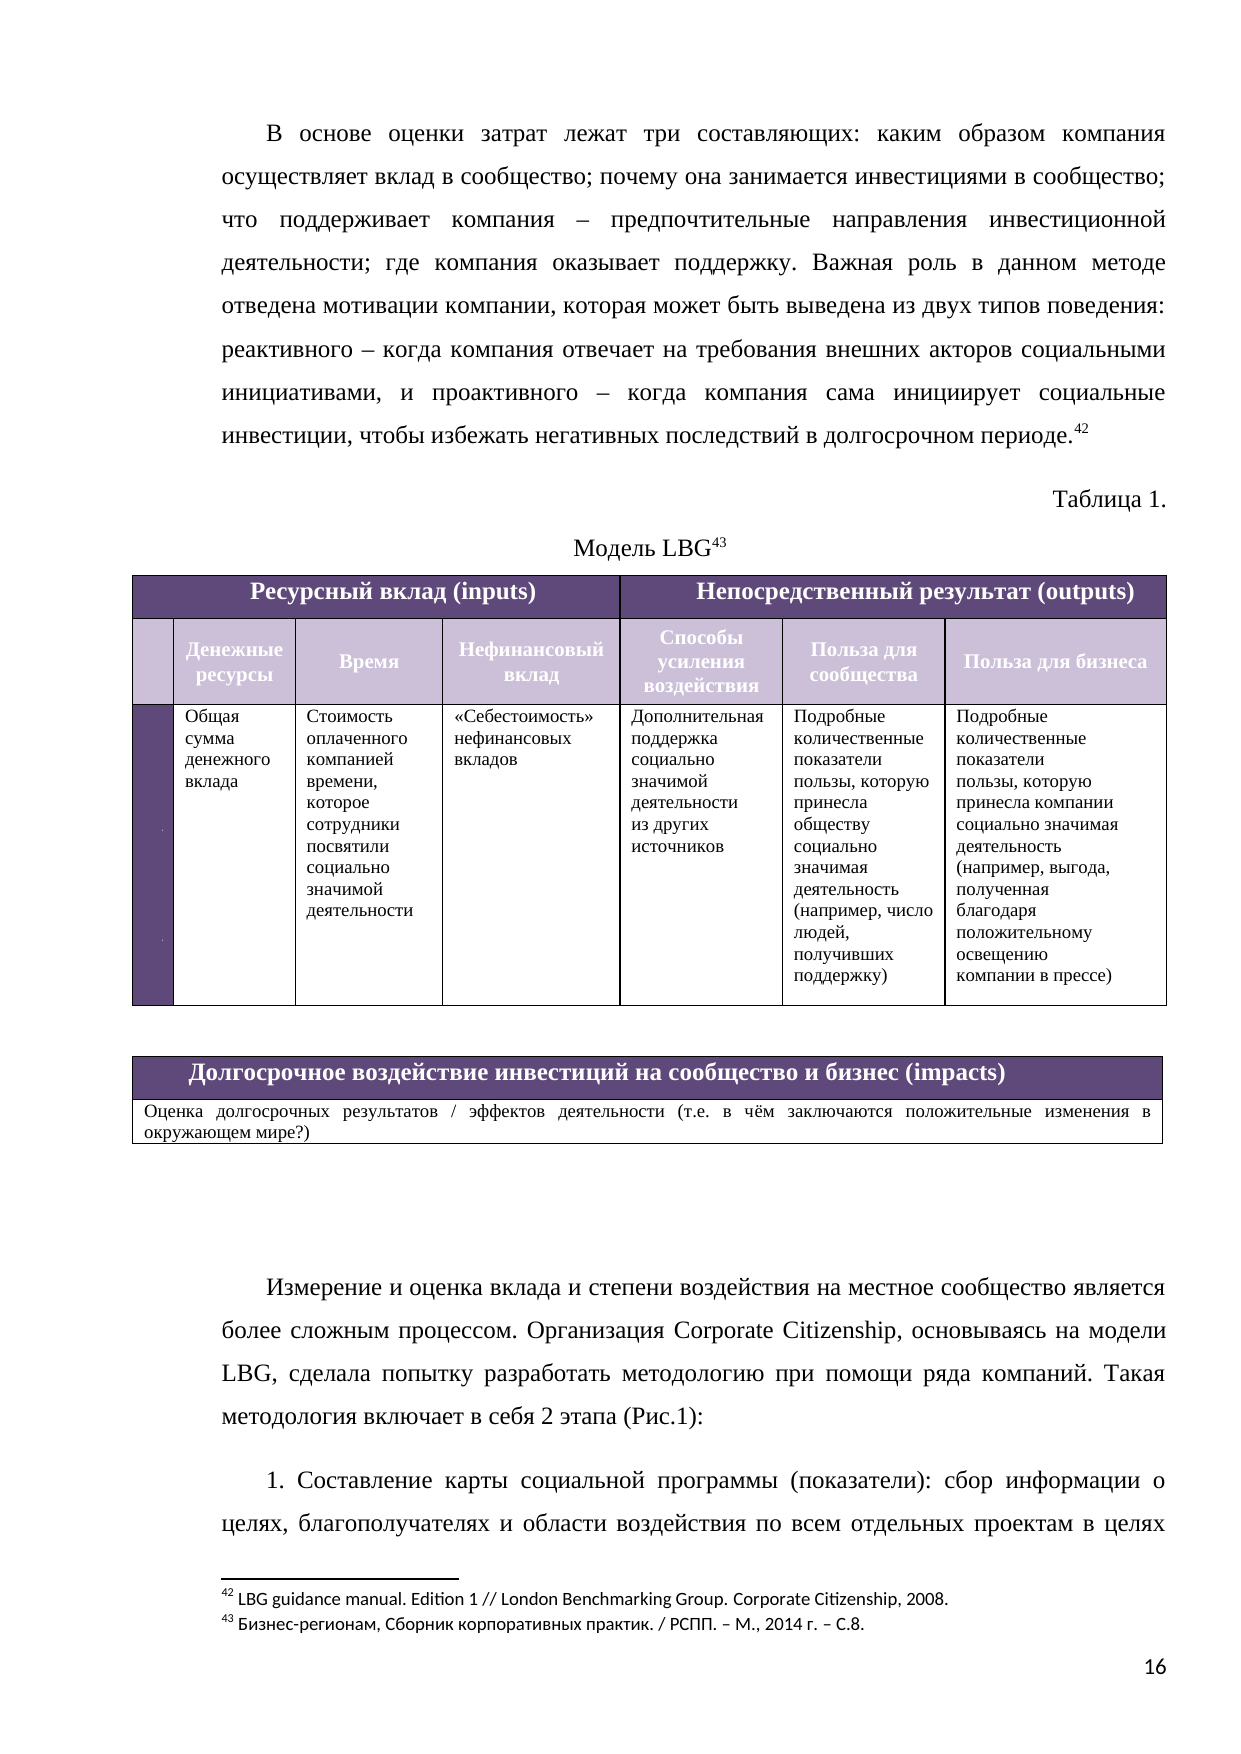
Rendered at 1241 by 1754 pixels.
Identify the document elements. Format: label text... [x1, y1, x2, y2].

table_cell Дополнительная поддержка социально значимой деятельности из других источников [621, 705, 782, 1005]
table_cell Нефинансовый вклад [443, 619, 619, 704]
text Измерение и оценка вклада и степени воздействия на местное сообщество является более сложным процессом. Организация Corporate Citizenship, основываясь на модели LBG, cделала попытку разработать методологию при помощи ряда компаний. Такая методология включает в себя 2 этапа (Рис.1): [221, 1272, 1167, 1430]
table_cell «Себестоимость» нефинансовых вкладов [443, 705, 619, 1005]
table_cell Подробные количественные показатели пользы, которую принесла обществу социально значимая деятельность (например, число людей, получивших поддержку) [783, 705, 944, 1005]
table_cell [133, 619, 173, 704]
table_cell Оценка долгосрочных результатов / эффектов деятельности (т.е. в чём заключаются положительные изменения в окружающем мире?) [133, 1100, 1162, 1143]
table_cell Время [296, 619, 442, 704]
text Модель LBG [133, 533, 1167, 562]
table_cell Подробные количественные показатели пользы, которую принесла компании социально значимая деятельность (например, выгода, полученная благодаря положительному освещению компании в прессе) [946, 705, 1166, 1005]
text В основе оценки затрат лежат три составляющих: каким образом компания осуществляет вклад в сообщество; почему она занимается инвестициями в сообщество; что поддерживает компания – предпочтительные направления инвестиционной деятельности; где компания оказывает поддержку. Важная роль в данном методе отведена мотивации компании, которая может быть выведена из двух типов поведения: реактивного – когда компания отвечает на требования внешних акторов социальными инициативами, и проактивного – когда компания сама инициирует социальные инвестиции, чтобы избежать негативных последствий в долгосрочном периоде. [221, 118, 1167, 449]
table_cell Польза для сообщества [783, 619, 944, 704]
table_cell Способы усиления воздействия [621, 619, 782, 704]
table_header Ресурсный вклад (inputs) [133, 576, 619, 618]
table_cell Денежные ресурсы [174, 619, 295, 704]
table_header Долгосрочное воздействие инвестиций на сообщество и бизнес (impacts) [133, 1057, 1162, 1099]
table_cell Польза для бизнеса [946, 619, 1166, 704]
table_cell Общая сумма денежного вклада [174, 705, 295, 1005]
table_cell Работа с сообществом [133, 705, 173, 1005]
text Таблица 1. [133, 484, 1167, 513]
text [221, 1465, 1167, 1537]
table_header Непосредственный результат (outputs) [621, 576, 1166, 618]
table_cell Стоимость оплаченного компанией времени, которое сотрудники посвятили социально значимой деятельности [296, 705, 442, 1005]
